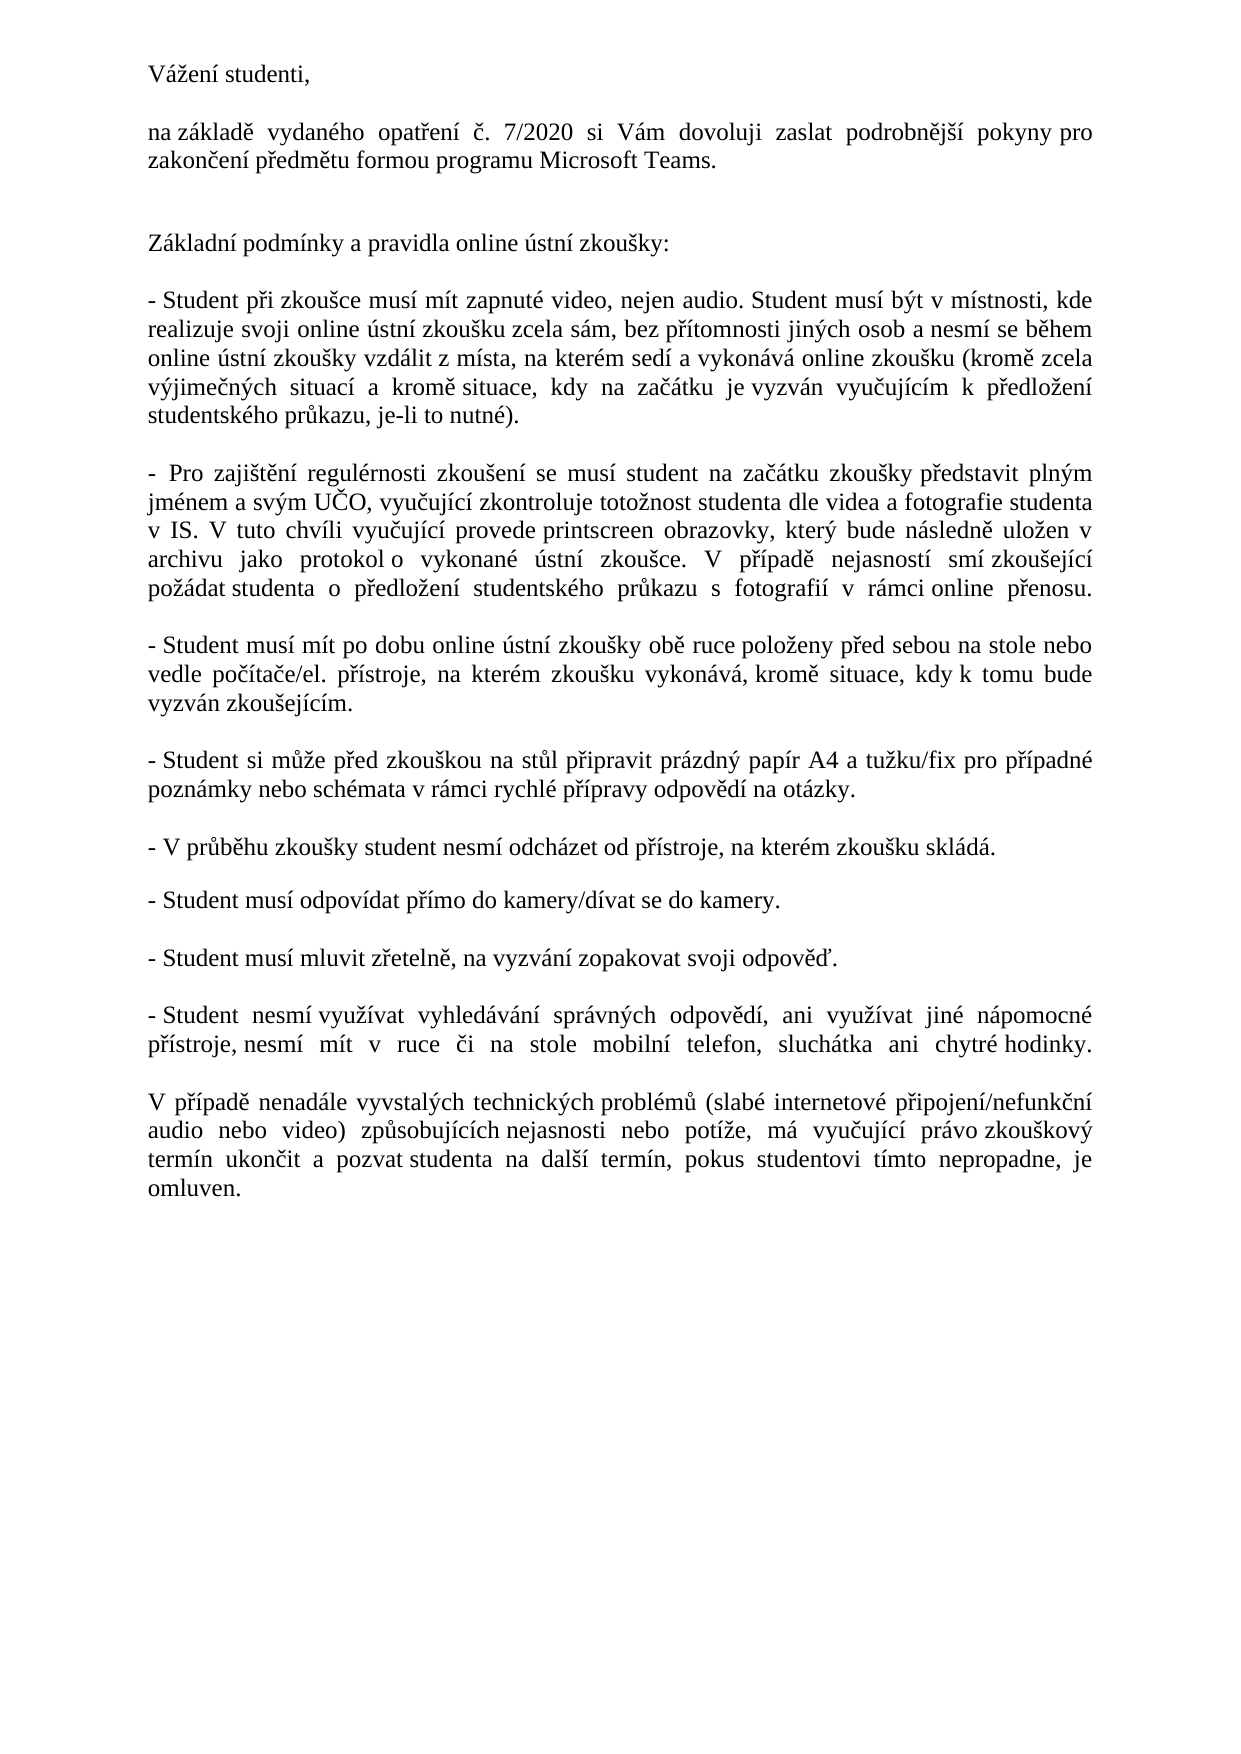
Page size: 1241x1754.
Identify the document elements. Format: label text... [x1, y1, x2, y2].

text - Pro zajištění regulérnosti zkoušení se musí student na začátku zkoušky představit plným jménem a svým UČO, vyučující zkontroluje totožnost studenta dle videa a fotografie studenta v IS. V tuto chvíli vyučující provede printscreen obrazovky, který bude následně uložen v archivu jako protokol o vykonané ústní zkoušce. V případě nejasností smí zkoušející požádat studenta o předložení studentského průkazu s fotografií v rámci online přenosu. - Student musí mít po dobu online ústní zkoušky obě ruce položeny před sebou na stole nebo vedle počítače/el. přístroje, na kterém zkoušku vykonává, kromě situace, kdy k tomu bude vyzván zkoušejícím. [148, 429, 1093, 717]
text - Student nesmí využívat vyhledávání správných odpovědí, ani využívat jiné nápomocné přístroje, nesmí mít v ruce či na stole mobilní telefon, sluchátka ani chytré hodinky. V případě nenadále vyvstalých technických problémů (slabé internetové připojení/nefunkční audio nebo video) způsobujících nejasnosti nebo potíže, má vyučující právo zkouškový termín ukončit a pozvat studenta na další termín, pokus studentovi tímto nepropadne, je omluven. [148, 972, 1093, 1202]
text - Student si může před zkouškou na stůl připravit prázdný papír A4 a tužku/fix pro případné poznámky nebo schémata v rámci rychlé přípravy odpovědí na otázky. [148, 717, 1093, 803]
text - Student při zkoušce musí mít zapnuté video, nejen audio. Student musí být v místnosti, kde realizuje svoji online ústní zkoušku zcela sám, bez přítomnosti jiných osob a nesmí se během online ústní zkoušky vzdálit z místa, na kterém sedí a vykonává online zkoušku (kromě zcela výjimečných situací a kromě situace, kdy na začátku je vyzván vyučujícím k předložení studentského průkazu, je-li to nutné). [148, 257, 1093, 429]
text Vážení studenti, na základě vydaného opatření č. 7/2020 si Vám dovoluji zaslat podrobnější pokyny pro zakončení předmětu formou programu Microsoft Teams. [148, 59, 1093, 174]
text - Student musí mluvit zřetelně, na vyzvání zopakovat svoji odpověď. [148, 914, 1093, 972]
text - V průběhu zkoušky student nesmí odcházet od přístroje, na kterém zkoušku skládá. [148, 803, 1093, 860]
text - Student musí odpovídat přímo do kamery/dívat se do kamery. [148, 885, 1093, 914]
text Základní podmínky a pravidla online ústní zkoušky: [148, 199, 1093, 257]
